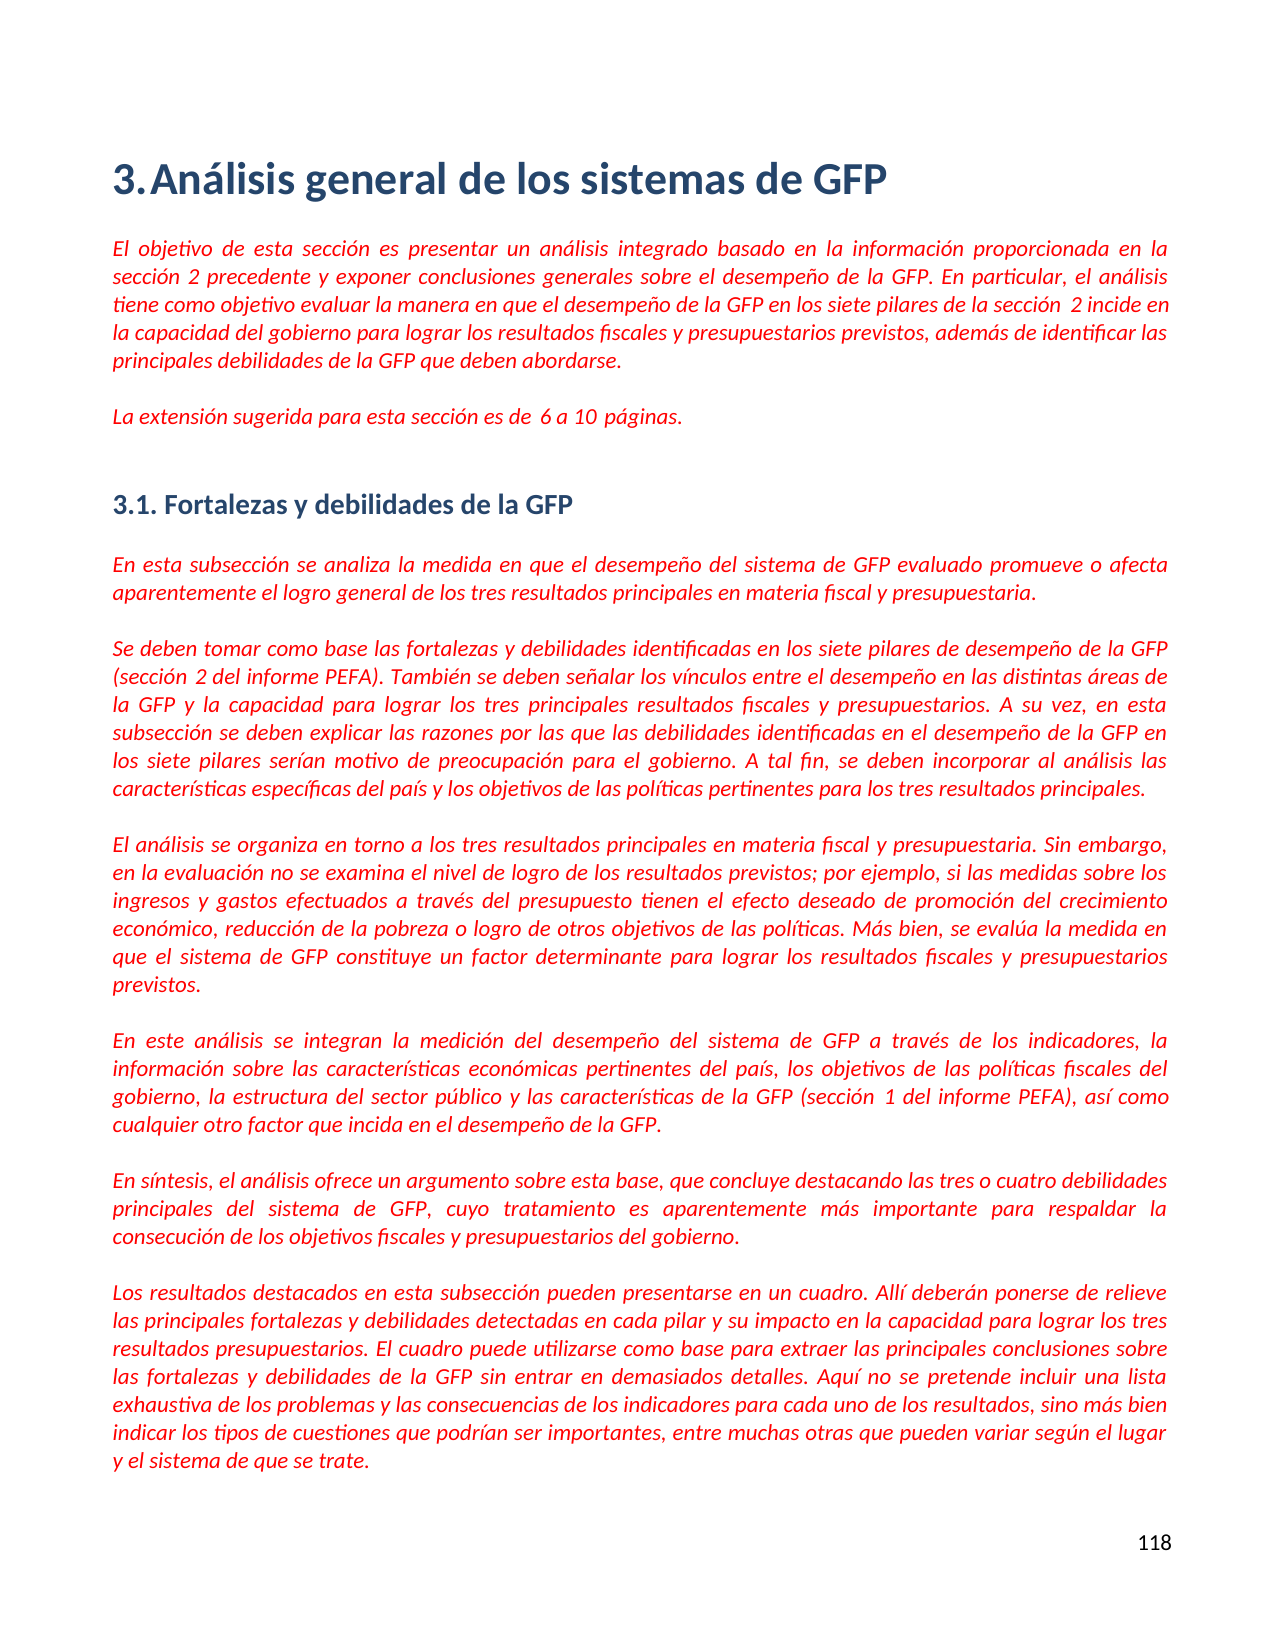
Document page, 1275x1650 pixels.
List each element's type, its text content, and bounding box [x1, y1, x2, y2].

text En este análisis se integran la medición del desempeño del sistema de GFP a través de los indicadores, la información sobre las características económicas pertinentes del país, los objetivos de las políticas fiscales del gobierno, la estructura del sector público y las características de la GFP (sección 1 del informe PEFA), así como cualquier otro factor que incida en el desempeño de la GFP. [112, 1026, 1172, 1138]
text En síntesis, el análisis ofrece un argumento sobre esta base, que concluye destacando las tres o cuatro debilidades principales del sistema de GFP, cuyo tratamiento es aparentemente más importante para respaldar la consecución de los objetivos fiscales y presupuestarios del gobierno. [112, 1166, 1172, 1250]
list Análisis general de los sistemas de GFP [112, 150, 1169, 206]
text En esta subsección se analiza la medida en que el desempeño del sistema de GFP evaluado promueve o afecta aparentemente el logro general de los tres resultados principales en materia fiscal y presupuestaria. [112, 550, 1172, 606]
text El análisis se organiza en torno a los tres resultados principales en materia fiscal y presupuestaria. Sin embargo, en la evaluación no se examina el nivel de logro de los resultados previstos; por ejemplo, si las medidas sobre los ingresos y gastos efectuados a través del presupuesto tienen el efecto deseado de promoción del crecimiento económico, reducción de la pobreza o logro de otros objetivos de las políticas. Más bien, se evalúa la medida en que el sistema de GFP constituye un factor determinante para lograr los resultados fiscales y presupuestarios previstos. [112, 830, 1172, 998]
text El objetivo de esta sección es presentar un análisis integrado basado en la información proporcionada en la sección 2 precedente y exponer conclusiones generales sobre el desempeño de la GFP. En particular, el análisis tiene como objetivo evaluar la manera en que el desempeño de la GFP en los siete pilares de la sección 2 incide en la capacidad del gobierno para lograr los resultados fiscales y presupuestarios previstos, además de identificar las principales debilidades de la GFP que deben abordarse. [112, 234, 1172, 374]
text Se deben tomar como base las fortalezas y debilidades identificadas en los siete pilares de desempeño de la GFP (sección 2 del informe PEFA). También se deben señalar los vínculos entre el desempeño en las distintas áreas de la GFP y la capacidad para lograr los tres principales resultados fiscales y presupuestarios. A su vez, en esta subsección se deben explicar las razones por las que las debilidades identificadas en el desempeño de la GFP en los siete pilares serían motivo de preocupación para el gobierno. A tal fin, se deben incorporar al análisis las características específicas del país y los objetivos de las políticas pertinentes para los tres resultados principales. [112, 634, 1172, 802]
text La extensión sugerida para esta sección es de 6 a 10 páginas. [112, 402, 1172, 430]
text Los resultados destacados en esta subsección pueden presentarse en un cuadro. Allí deberán ponerse de relieve las principales fortalezas y debilidades detectadas en cada pilar y su impacto en la capacidad para lograr los tres resultados presupuestarios. El cuadro puede utilizarse como base para extraer las principales conclusiones sobre las fortalezas y debilidades de la GFP sin entrar en demasiados detalles. Aquí no se pretende incluir una lista exhaustiva de los problemas y las consecuencias de los indicadores para cada uno de los resultados, sino más bien indicar los tipos de cuestiones que podrían ser importantes, entre muchas otras que pueden variar según el lugar y el sistema de que se trate. [112, 1278, 1172, 1474]
text 3.1. Fortalezas y debilidades de la GFP [112, 486, 1172, 522]
